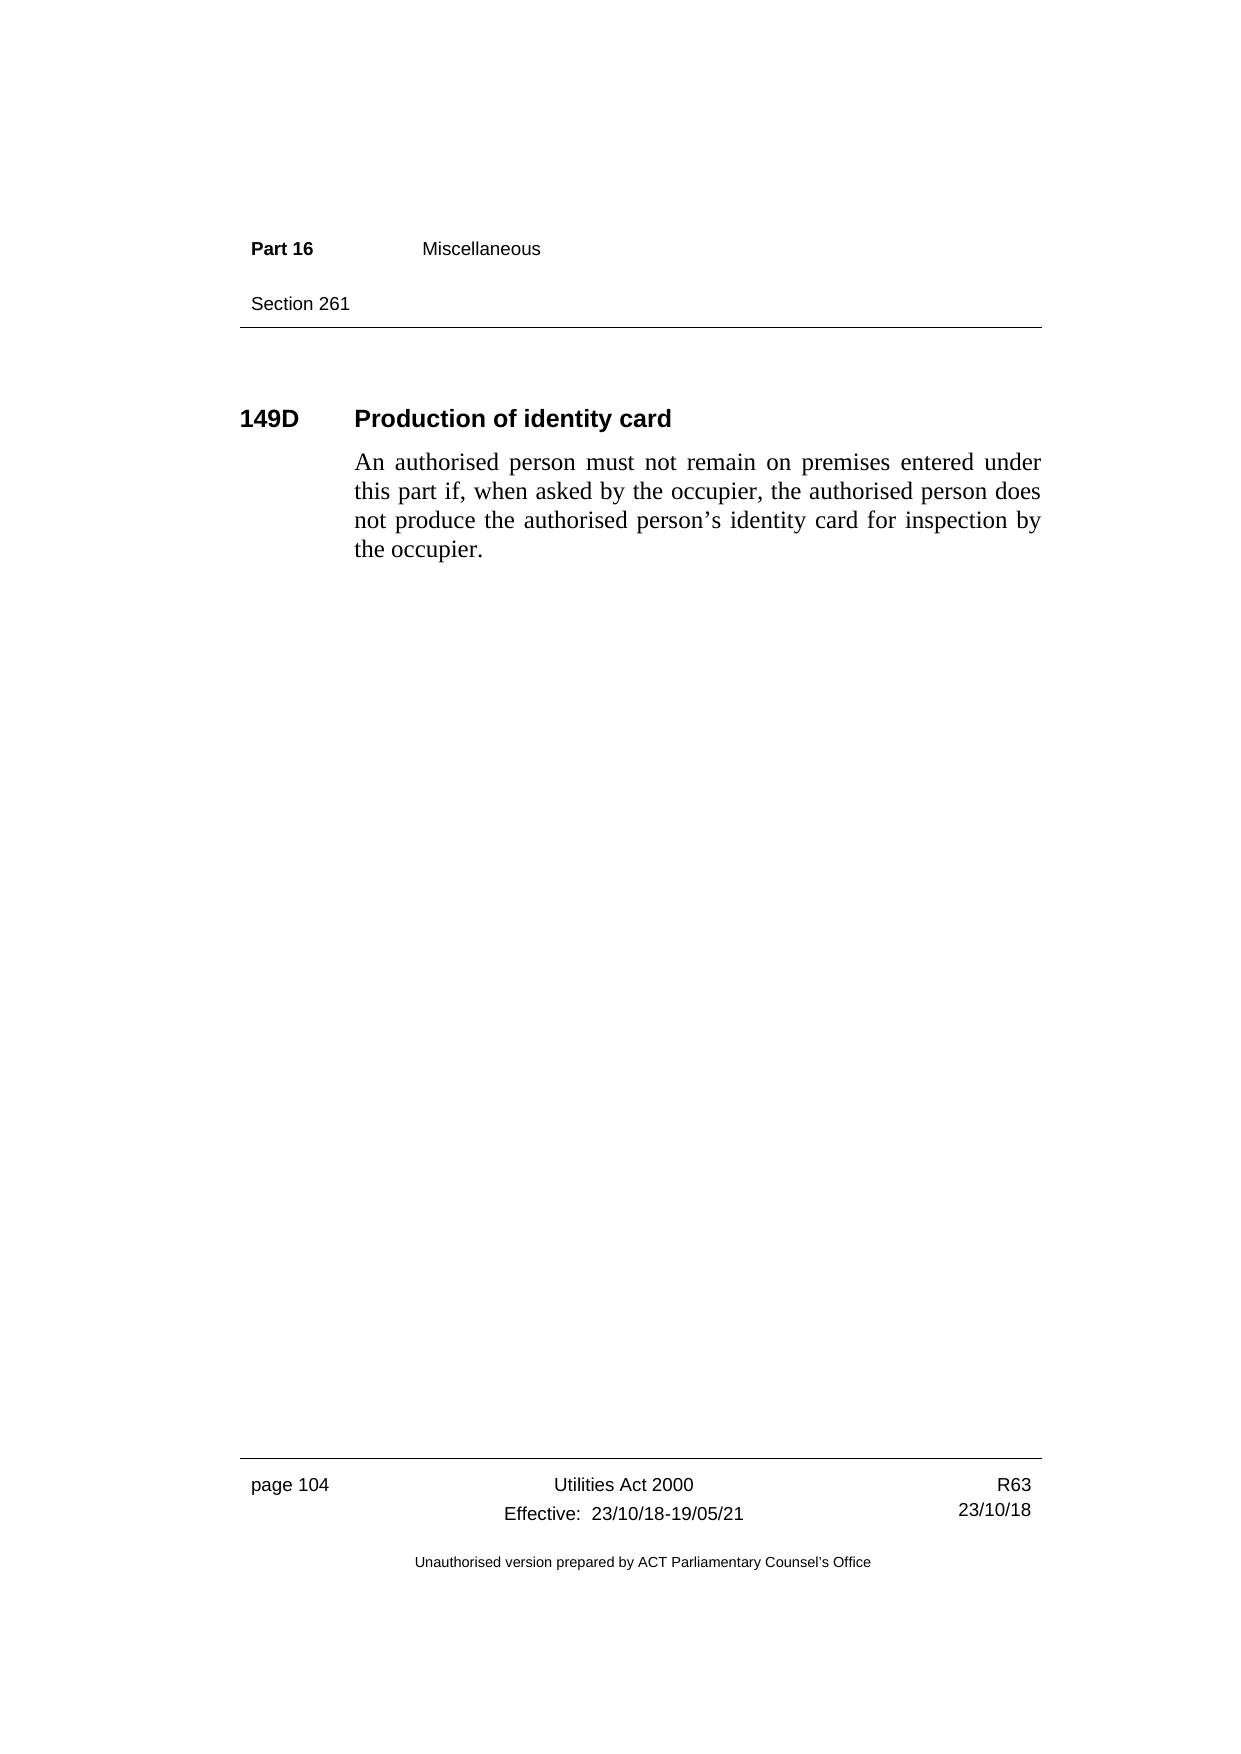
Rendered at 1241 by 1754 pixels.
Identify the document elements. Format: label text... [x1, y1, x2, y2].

text 149D Production of identity card [239, 404, 1042, 433]
text An authorised person must not remain on premises entered under this part if, when asked by the occupier, the authorised person does not produce the authorised person’s identity card for inspection by the occupier. [354, 447, 1042, 562]
